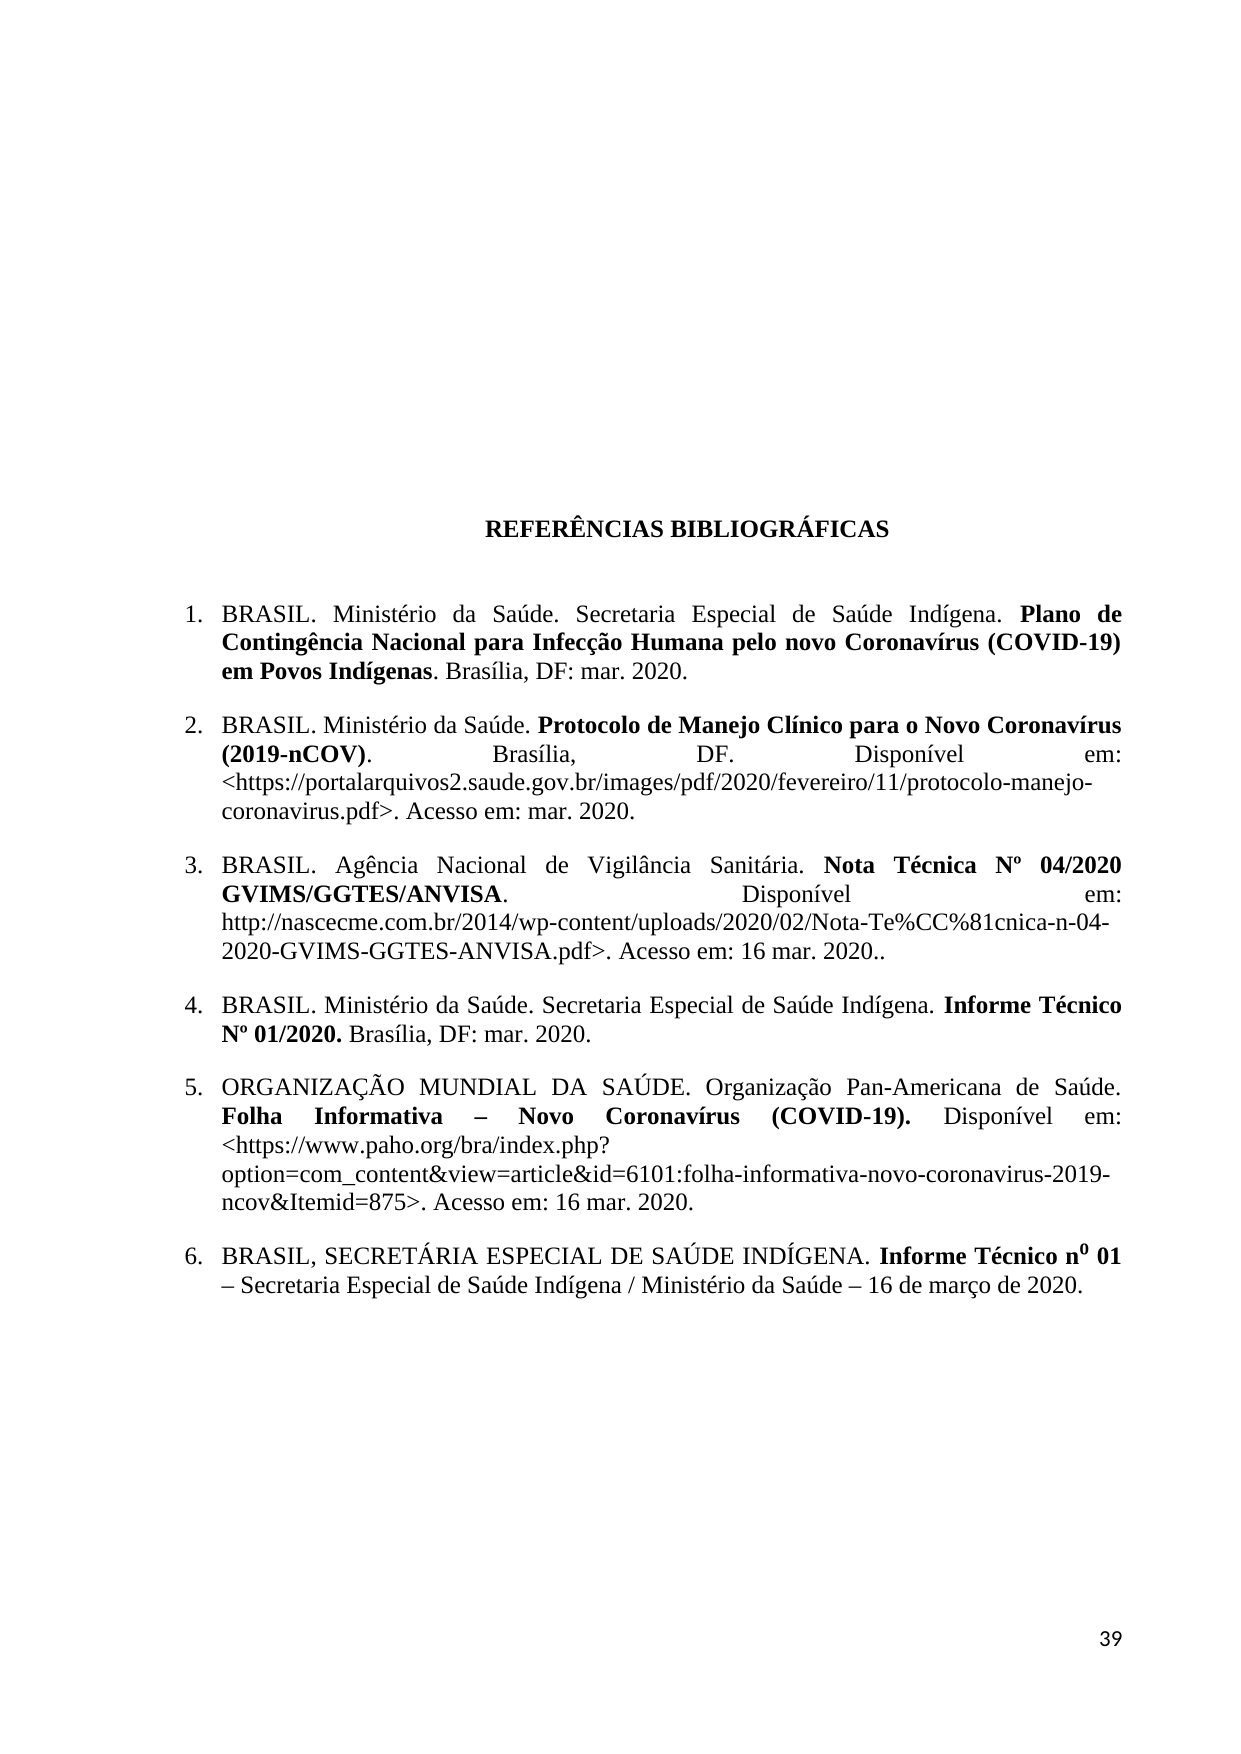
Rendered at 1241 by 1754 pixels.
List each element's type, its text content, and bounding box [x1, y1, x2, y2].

list BRASIL, SECRETÁRIA ESPECIAL DE SAÚDE INDÍGENA. Informe Técnico n⁰ 01 – Secretaria Especial de Saúde Indígena / Ministério da Saúde – 16 de março de 2020. [184, 1241, 1122, 1299]
list BRASIL. Ministério da Saúde. Secretaria Especial de Saúde Indígena. Plano de Contingência Nacional para Infecção Humana pelo novo Coronavírus (COVID-19) em Povos Indígenas. Brasília, DF: mar. 2020. [184, 599, 1122, 685]
list ORGANIZAÇÃO MUNDIAL DA SAÚDE. Organização Pan-Americana de Saúde. Folha Informativa – Novo Coronavírus (COVID-19). Disponível em: <https://www.paho.org/bra/index.php?option=com_content&view=article&id=6101:folha-informativa-novo-coronavirus-2019-ncov&Itemid=875>. Acesso em: 16 mar. 2020. [184, 1072, 1122, 1216]
list BRASIL. Ministério da Saúde. Protocolo de Manejo Clínico para o Novo Coronavírus (2019-nCOV). Brasília, DF. Disponível em: <https://portalarquivos2.saude.gov.br/images/pdf/2020/fevereiro/11/protocolo-manejo-coronavirus.pdf>. Acesso em: mar. 2020. [184, 710, 1122, 825]
subtitle REFERÊNCIAS BIBLIOGRÁFICAS [252, 514, 1122, 542]
list BRASIL. Ministério da Saúde. Secretaria Especial de Saúde Indígena. Informe Técnico Nº 01/2020. Brasília, DF: mar. 2020. [184, 990, 1122, 1047]
list BRASIL. Agência Nacional de Vigilância Sanitária. Nota Técnica Nº 04/2020 GVIMS/GGTES/ANVISA. Disponível em: http://nascecme.com.br/2014/wp-content/uploads/2020/02/Nota-Te%CC%81cnica-n-04-2020-GVIMS-GGTES-ANVISA.pdf>. Acesso em: 16 mar. 2020.. [184, 850, 1122, 965]
